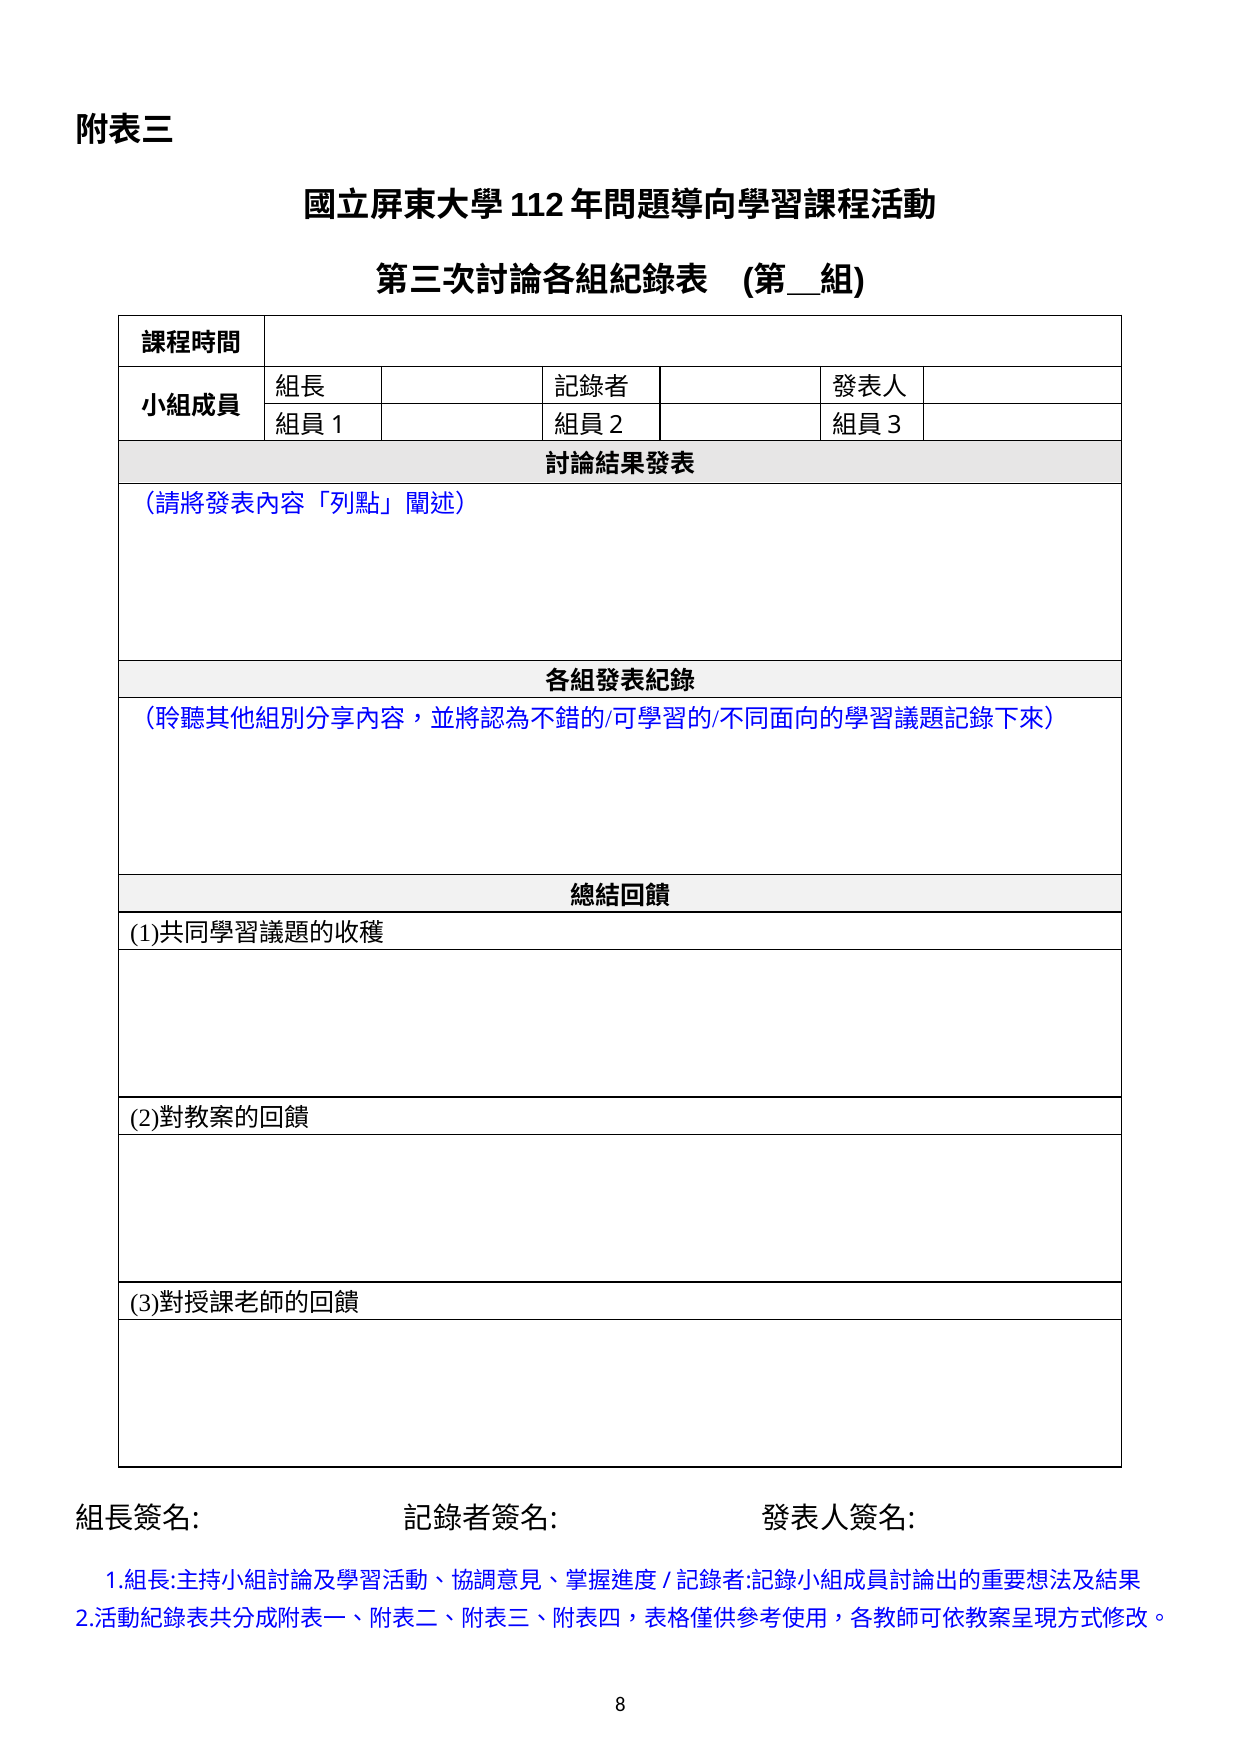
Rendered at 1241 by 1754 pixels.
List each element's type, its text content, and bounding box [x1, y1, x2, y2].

table_header 課程時間 [119, 316, 264, 366]
table_cell [924, 367, 1121, 403]
table_cell (1)共同學習議題的收穫 [119, 913, 1121, 949]
table_cell [119, 1135, 1121, 1281]
table_cell [119, 1320, 1121, 1466]
table_cell 討論結果發表 [119, 441, 1121, 482]
table_cell (3)對授課老師的回饋 [119, 1283, 1121, 1319]
table_cell [924, 404, 1121, 440]
table_cell [119, 950, 1121, 1096]
table_cell 組員1 [265, 404, 381, 440]
text 附表三 [75, 89, 1165, 164]
table_cell [382, 404, 542, 440]
table_cell 各組發表紀錄 [119, 661, 1121, 697]
table_cell （聆聽其他組別分享內容，並將認為不錯的/可學習的/不同面向的學習議題記錄下來） [119, 698, 1121, 874]
table_cell 組長 [265, 367, 381, 403]
table_cell 總結回饋 [119, 875, 1121, 911]
text 第三次討論各組紀錄表 (第＿組) [75, 239, 1165, 314]
table_header [265, 316, 1121, 366]
table_cell 小組成員 [119, 367, 264, 440]
table_cell (2)對教案的回饋 [119, 1098, 1121, 1134]
text 組長簽名: 記錄者簽名: 發表人簽名: [75, 314, 1165, 1554]
text 2.活動紀錄表共分成附表一、附表二、附表三、附表四，表格僅供參考使用，各教師可依教案呈現方式修改。 [46, 1598, 1178, 1635]
table_cell [661, 404, 820, 440]
table_cell 記錄者 [543, 367, 659, 403]
table_cell 發表人 [821, 367, 923, 403]
table_cell [661, 367, 820, 403]
table_cell 組員2 [543, 404, 659, 440]
text 1.組長:主持小組討論及學習活動、協調意見、掌握進度 / 記錄者:記錄小組成員討論出的重要想法及結果 [75, 1560, 1178, 1598]
table_cell 組員3 [821, 404, 923, 440]
table_cell （請將發表內容「列點」闡述） [119, 484, 1121, 660]
text 國立屏東大學112年問題導向學習課程活動 [75, 164, 1165, 239]
table_cell [382, 367, 542, 403]
